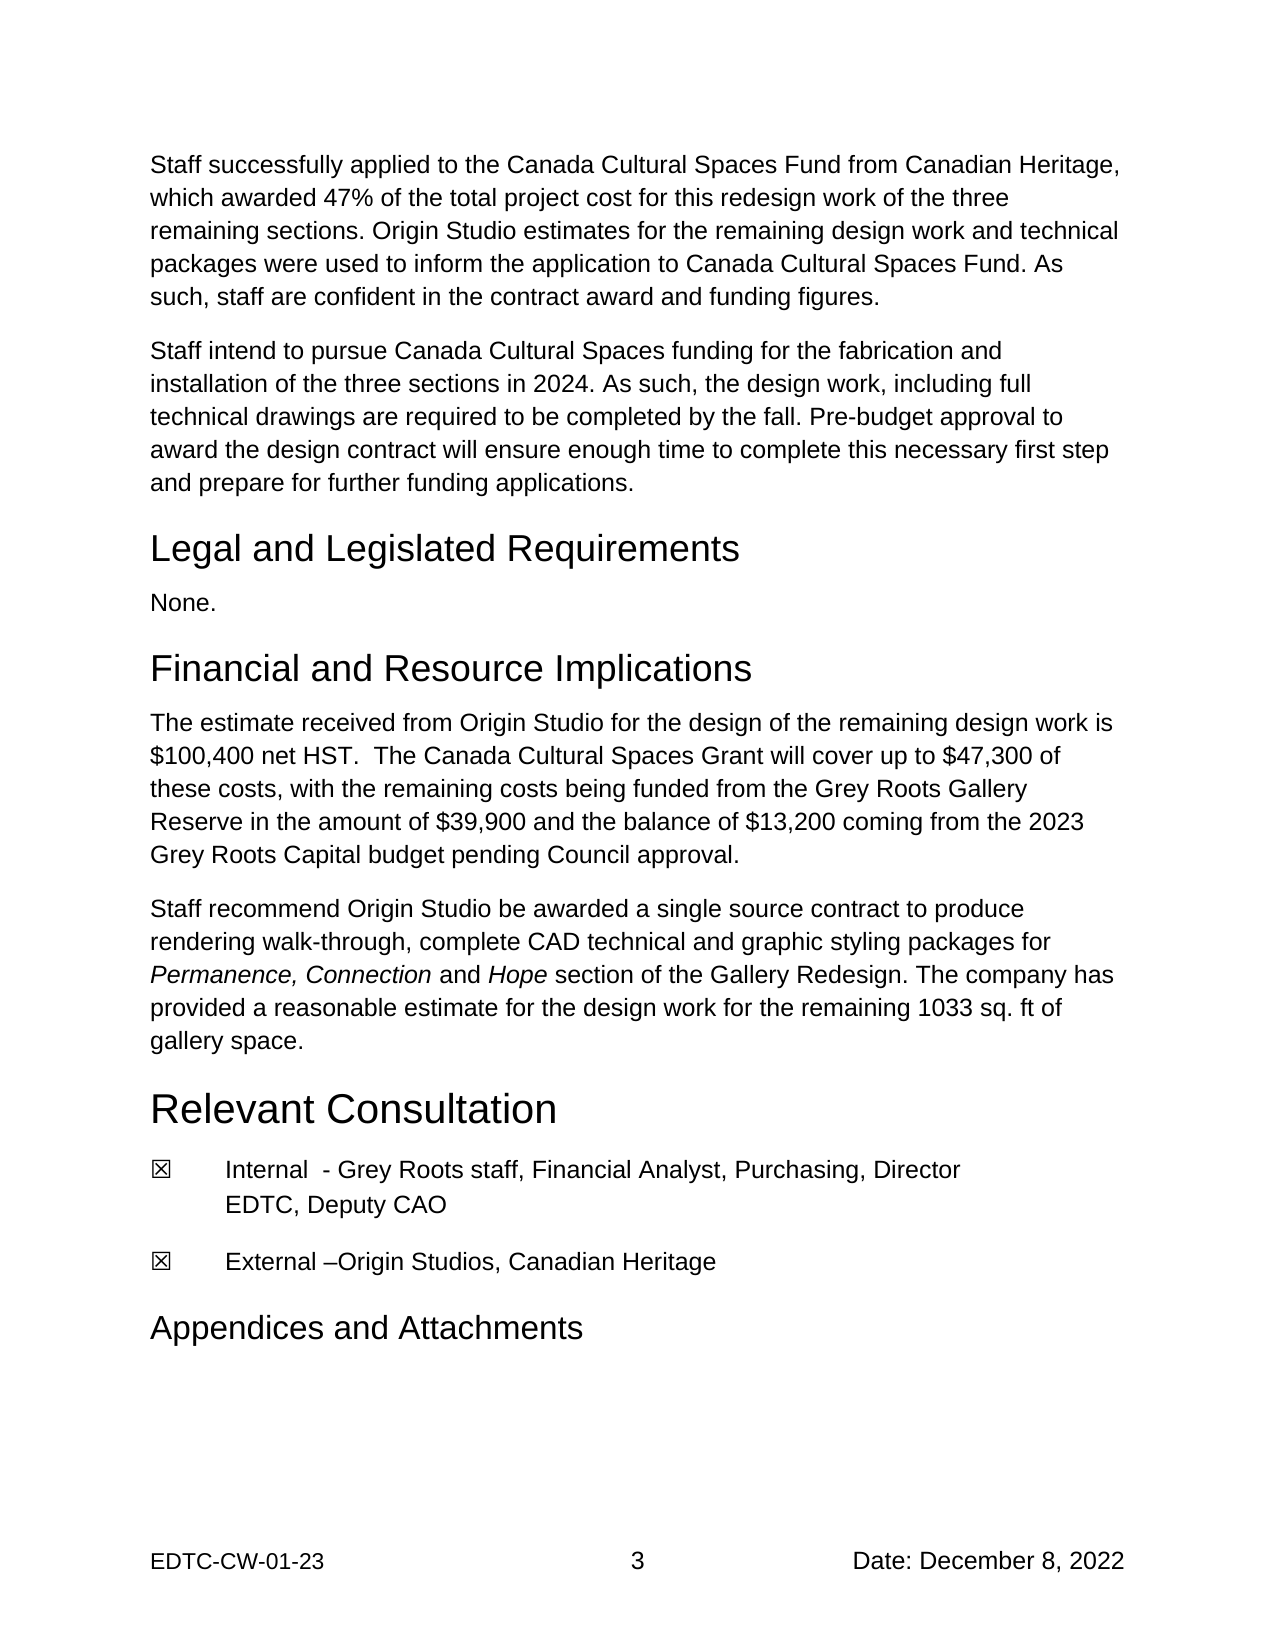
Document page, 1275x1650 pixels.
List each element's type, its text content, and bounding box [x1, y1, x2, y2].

subtitle Appendices and Attachments [150, 1308, 1125, 1347]
text Staff successfully applied to the Canada Cultural Spaces Fund from Canadian Heritage, which awarded 47% of the total project cost for this redesign work of the three remaining sections. Origin Studio estimates for the remaining design work and technical packages were used to inform the application to Canada Cultural Spaces Fund. As such, staff are confident in the contract award and funding figures. [150, 150, 1125, 311]
subtitle Legal and Legislated Requirements [150, 526, 1125, 569]
text Staff recommend Origin Studio be awarded a single source contract to produce rendering walk-through, complete CAD technical and graphic styling packages for Permanence, Connection and Hope section of the Gallery Redesign. The company has provided a reasonable estimate for the design work for the remaining 1033 sq. ft of gallery space. [150, 894, 1125, 1055]
text ☒ Internal - Grey Roots staff, Financial Analyst, Purchasing, Director EDTC, Deputy CAO [150, 1152, 1125, 1219]
subtitle Financial and Resource Implications [150, 646, 1125, 689]
text The estimate received from Origin Studio for the design of the remaining design work is $100,400 net HST. The Canada Cultural Spaces Grant will cover up to $47,300 of these costs, with the remaining costs being funded from the Grey Roots Gallery Reserve in the amount of $39,900 and the balance of $13,200 coming from the 2023 Grey Roots Capital budget pending Council approval. [150, 708, 1125, 869]
subtitle Relevant Consultation [150, 1084, 1125, 1132]
text Staff intend to pursue Canada Cultural Spaces funding for the fabrication and installation of the three sections in 2024. As such, the design work, including full technical drawings are required to be completed by the fall. Pre-budget approval to award the design contract will ensure enough time to complete this necessary first step and prepare for further funding applications. [150, 336, 1125, 497]
text ☒ External –Origin Studios, Canadian Heritage [150, 1244, 1125, 1278]
text None. [150, 588, 1125, 617]
